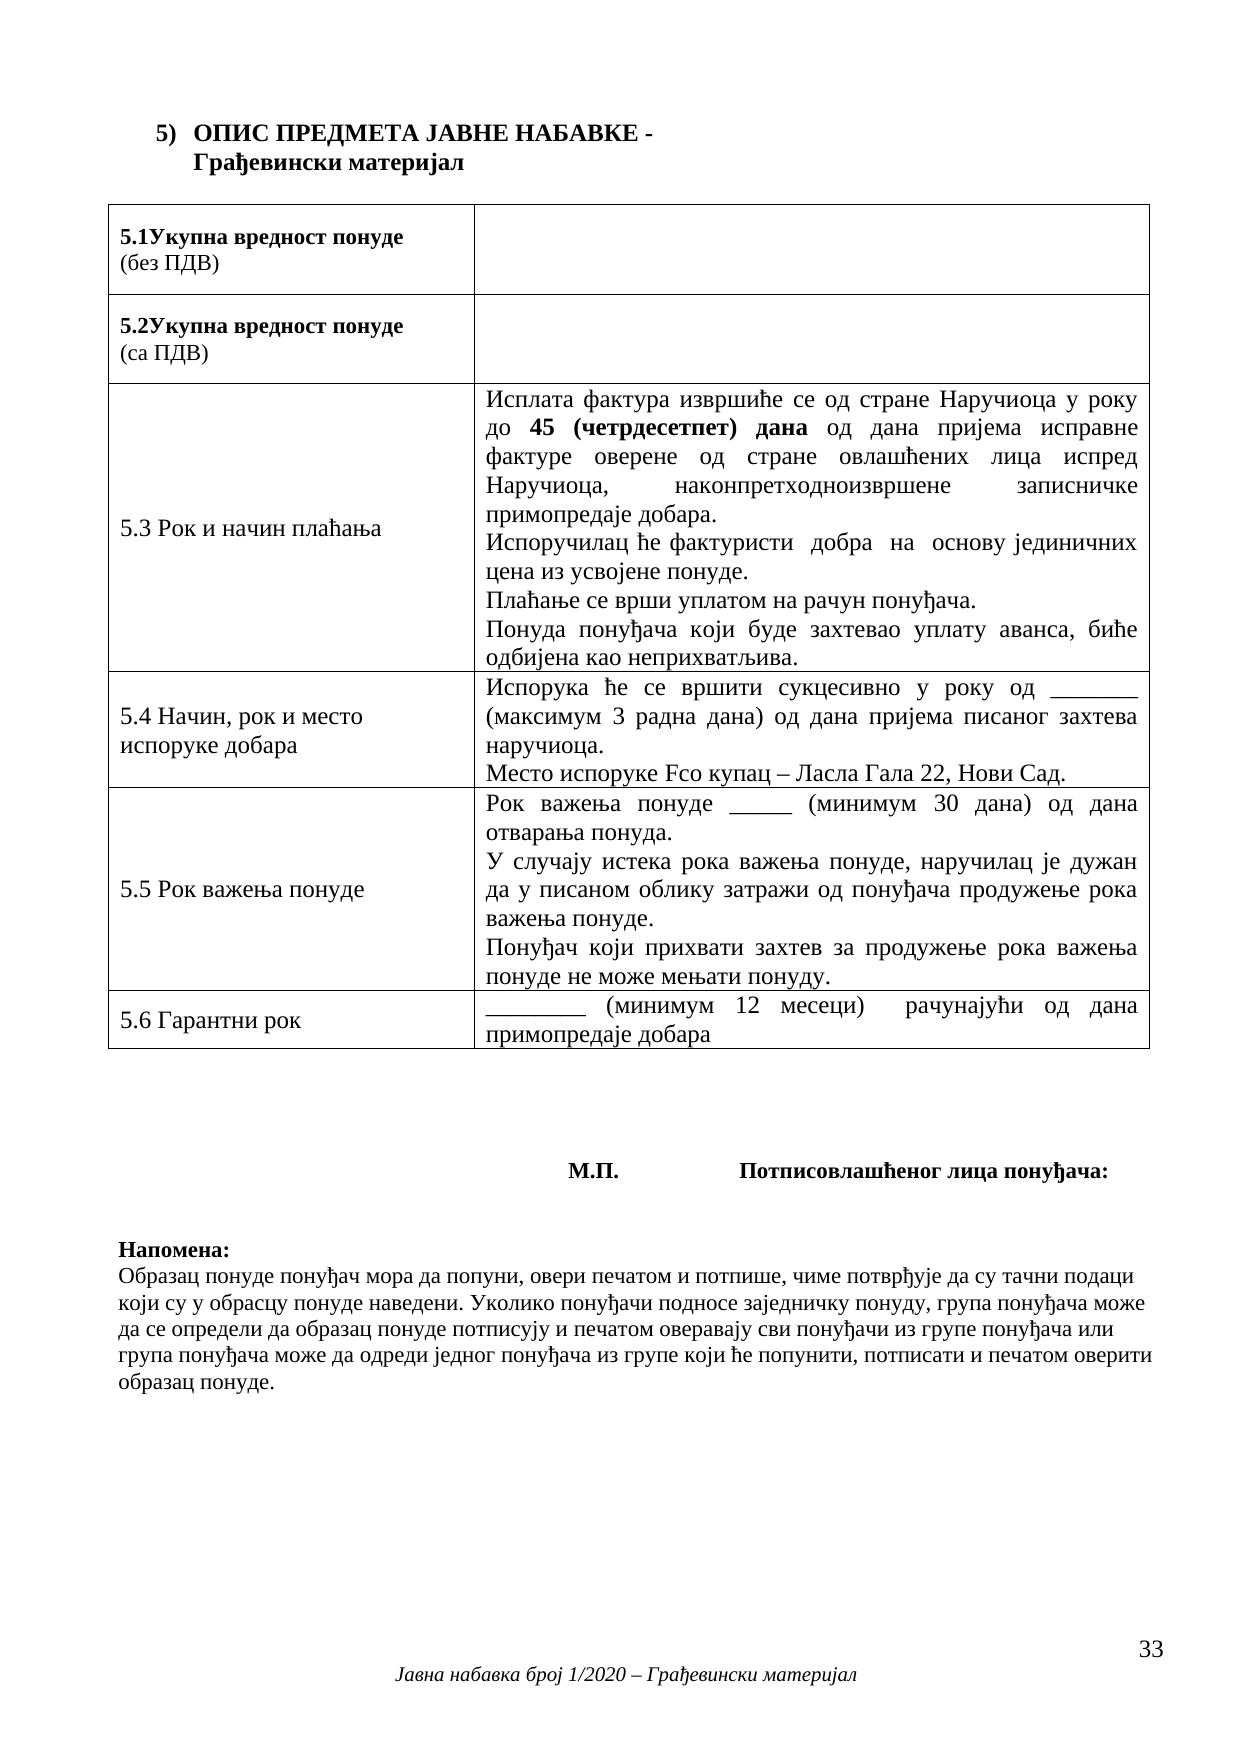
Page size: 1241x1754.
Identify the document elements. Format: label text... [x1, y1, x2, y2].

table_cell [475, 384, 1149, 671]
text Грађевински материјал [118, 147, 1163, 176]
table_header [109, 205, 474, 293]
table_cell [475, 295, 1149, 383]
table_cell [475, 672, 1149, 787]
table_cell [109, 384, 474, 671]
list ОПИС ПРЕДМЕТА ЈАВНЕ НАБАВКЕ - [156, 118, 1163, 147]
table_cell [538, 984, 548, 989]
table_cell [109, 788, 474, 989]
text Образац понуде понуђач мора да попуни, овери печатом и потпише, чиме потврђује да су тачни подаци који су у обрасцу понуде наведени. Уколико понуђачи подносе заједничку понуду, група понуђача може да се определи да образац понуде потписују и печатом оверавају сви понуђачи из групе понуђача или група понуђача може да одреди једног понуђача из групе који ће попунити, потписати и печатом оверити образац понуде. [118, 1262, 1163, 1394]
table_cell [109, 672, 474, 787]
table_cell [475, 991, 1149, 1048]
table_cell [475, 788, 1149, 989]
text М.П. Потписовлашћеног лица понуђача: [568, 1157, 1163, 1183]
text Напомена: [118, 1236, 1163, 1262]
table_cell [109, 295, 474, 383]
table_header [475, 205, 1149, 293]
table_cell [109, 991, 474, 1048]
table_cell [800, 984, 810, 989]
